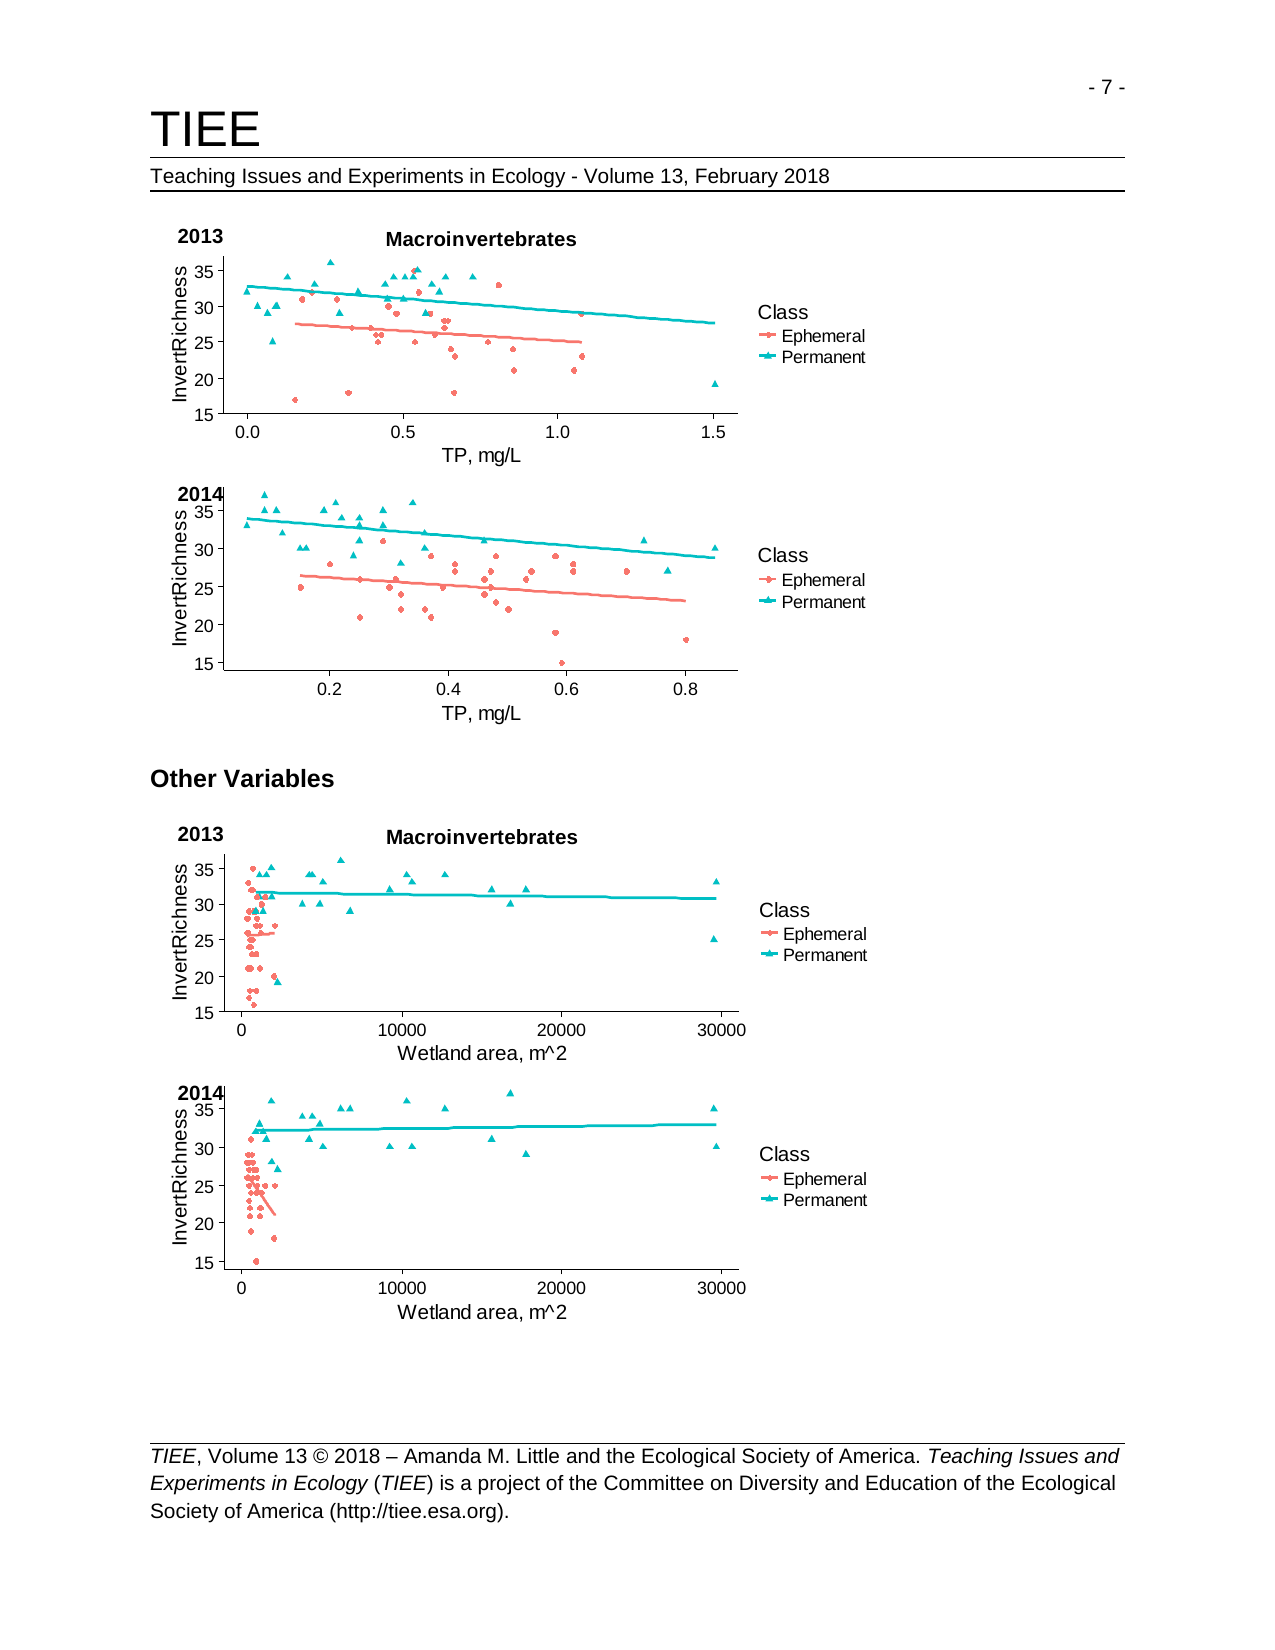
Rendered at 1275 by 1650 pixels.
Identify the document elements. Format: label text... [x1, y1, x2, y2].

text Other Variables [150, 764, 1125, 792]
